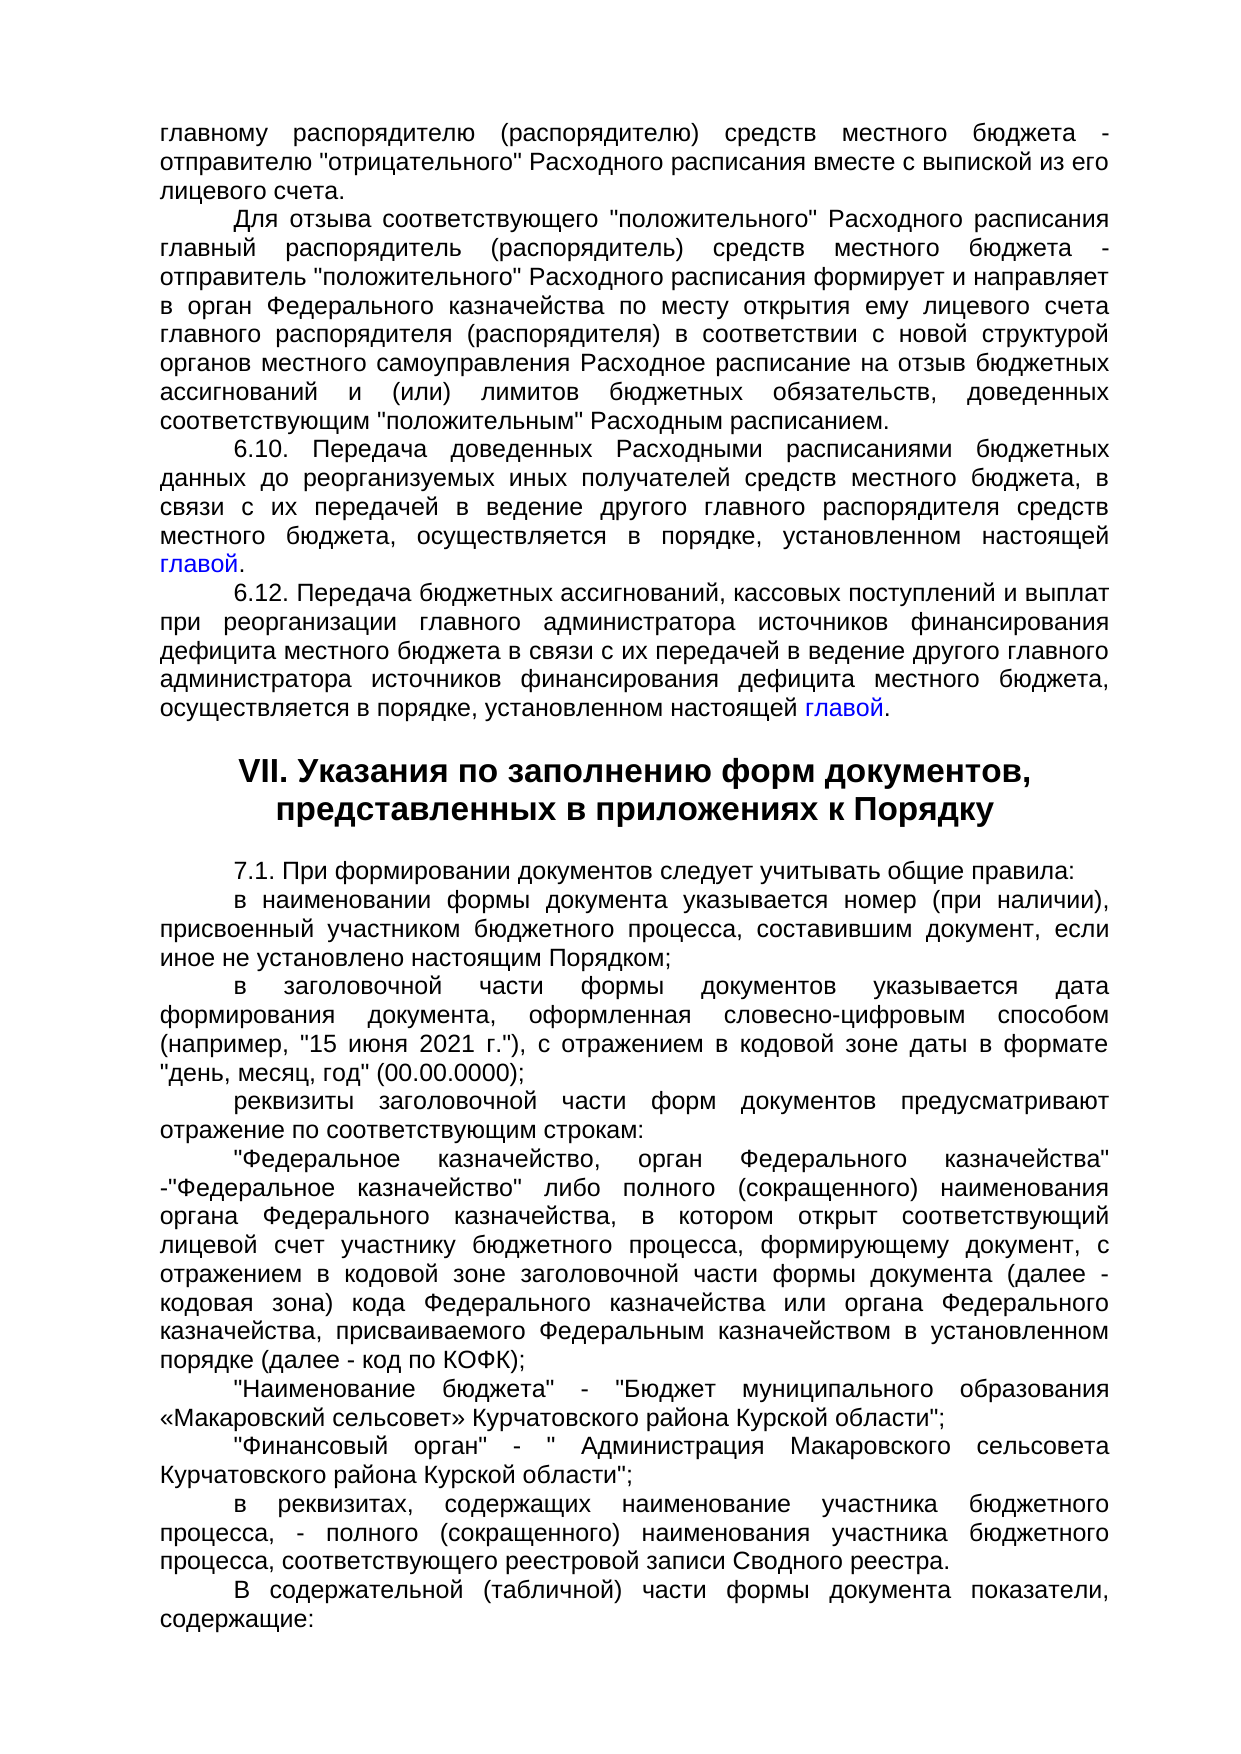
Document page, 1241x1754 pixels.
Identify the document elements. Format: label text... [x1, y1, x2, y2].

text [159, 118, 1110, 204]
text В содержательной (табличной) части формы документа показатели, содержащие: [159, 1575, 1110, 1632]
text в реквизитах, содержащих наименование участника бюджетного процесса, - полного (сокращенного) наименования участника бюджетного процесса, соответствующего реестровой записи Сводного реестра. [159, 1489, 1110, 1575]
text 7.1. При формировании документов следует учитывать общие правила: [159, 856, 1110, 885]
text Для отзыва соответствующего "положительного" Расходного расписания главный распорядитель (распорядитель) средств местного бюджета - отправитель "положительного" Расходного расписания формирует и направляет в орган Федерального казначейства по месту открытия ему лицевого счета главного распорядителя (распорядителя) в соответствии с новой структурой органов местного самоуправления Расходное расписание на отзыв бюджетных ассигнований и (или) лимитов бюджетных обязательств, доведенных соответствующим "положительным" Расходным расписанием. [159, 204, 1110, 434]
text "Наименование бюджета" - "Бюджет муниципального образования «Макаровский сельсовет» Курчатовского района Курской области"; [159, 1374, 1110, 1431]
text в наименовании формы документа указывается номер (при наличии), присвоенный участником бюджетного процесса, составившим документ, если иное не установлено настоящим Порядком; [159, 885, 1110, 971]
text 6.10. Передача доведенных Расходными расписаниями бюджетных данных до реорганизуемых иных получателей средств местного бюджета, в связи с их передачей в ведение другого главного распорядителя средств местного бюджета, осуществляется в порядке, установленном настоящей главой. [159, 434, 1110, 578]
text реквизиты заголовочной части форм документов предусматривают отражение по соответствующим строкам: [159, 1086, 1110, 1144]
text 6.12. Передача бюджетных ассигнований, кассовых поступлений и выплат при реорганизации главного администратора источников финансирования дефицита местного бюджета в связи с их передачей в ведение другого главного администратора источников финансирования дефицита местного бюджета, осуществляется в порядке, установленном настоящей главой. [159, 578, 1110, 722]
text в заголовочной части формы документов указывается дата формирования документа, оформленная словесно-цифровым способом (например, "15 июня 2021 г."), с отражением в кодовой зоне даты в формате "день, месяц, год" (00.00.0000); [159, 971, 1110, 1086]
text "Финансовый орган" - " Администрация Макаровского сельсовета Курчатовского района Курской области"; [159, 1431, 1110, 1489]
text "Федеральное казначейство, орган Федерального казначейства" -"Федеральное казначейство" либо полного (сокращенного) наименования органа Федерального казначейства, в котором открыт соответствующий лицевой счет участнику бюджетного процесса, формирующему документ, с отражением в кодовой зоне заголовочной части формы документа (далее - кодовая зона) кода Федерального казначейства или органа Федерального казначейства, присваиваемого Федеральным казначейством в установленном порядке (далее - код по КОФК); [159, 1144, 1110, 1374]
title VII. Указания по заполнению форм документов, представленных в приложениях к Порядку [159, 751, 1110, 827]
